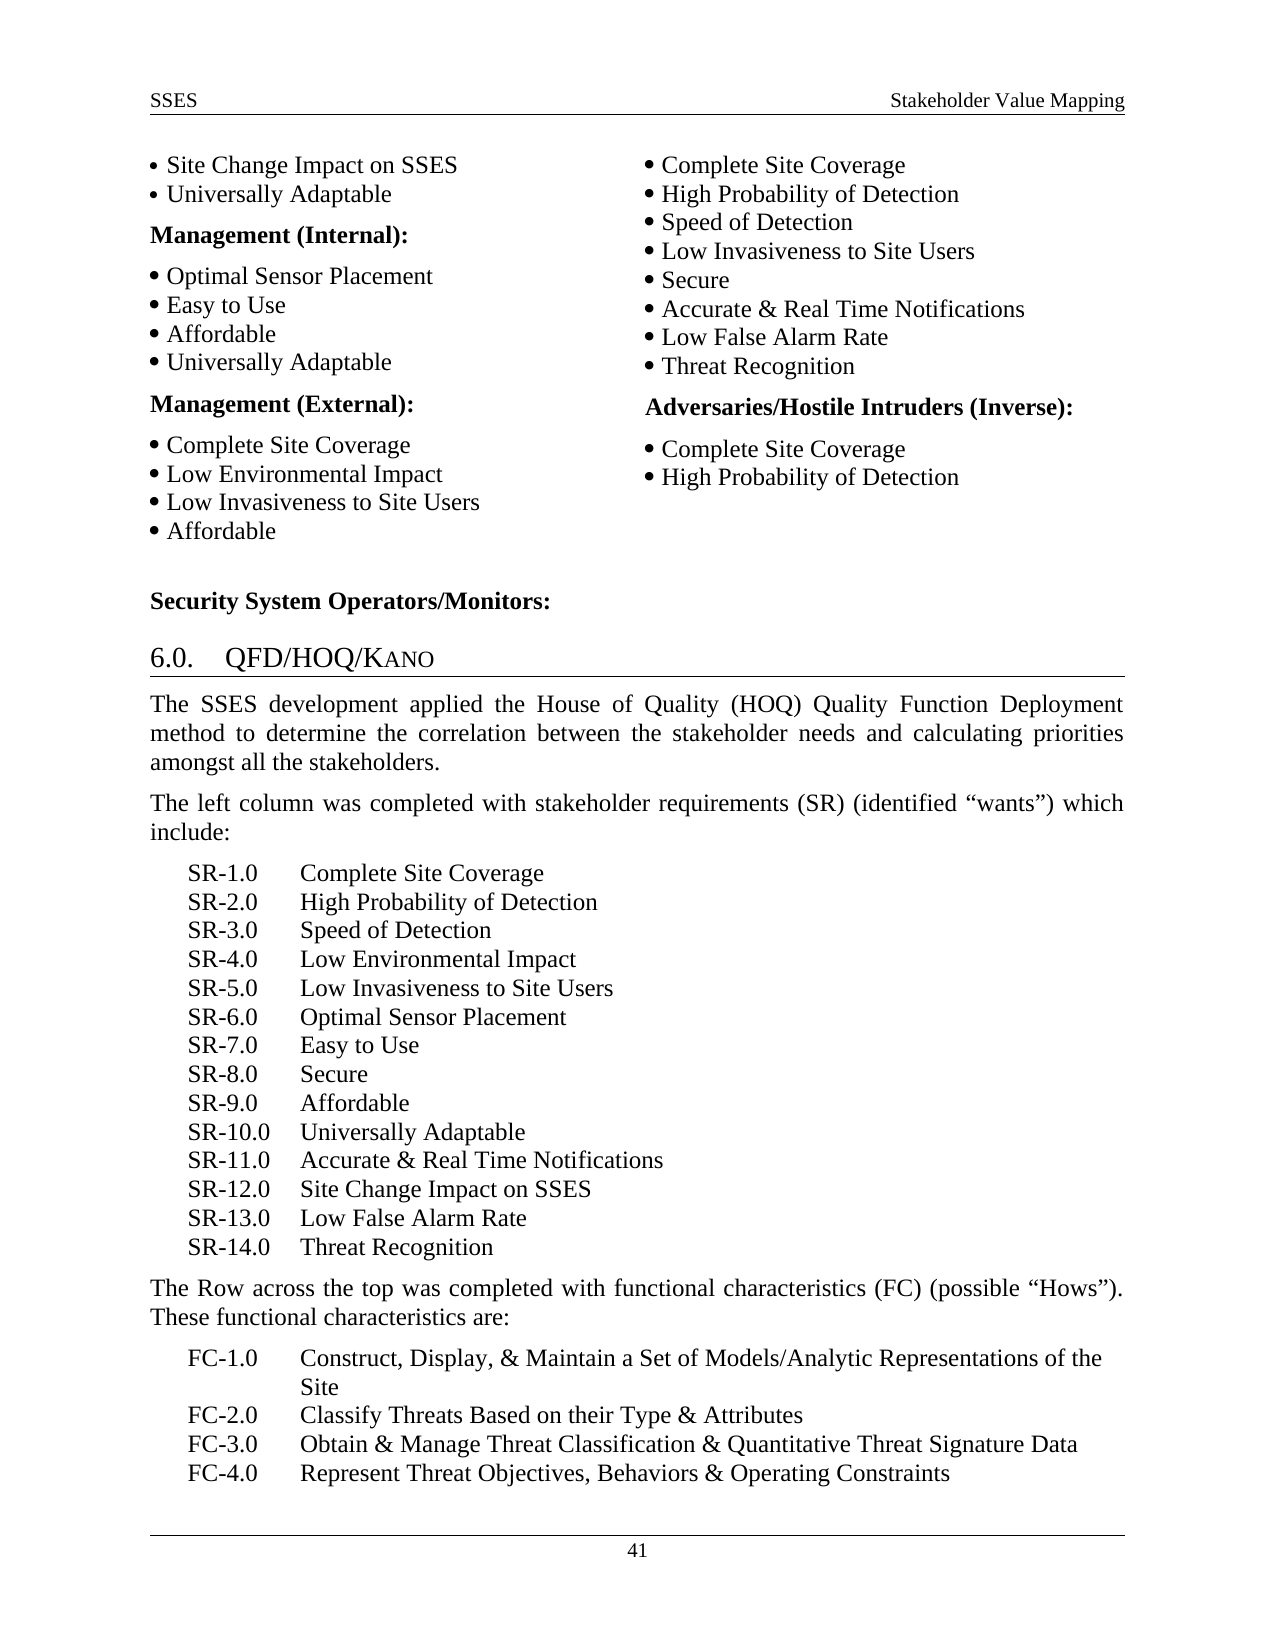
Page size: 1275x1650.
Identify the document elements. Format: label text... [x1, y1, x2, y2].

text Site Change Impact on SSES [187, 1174, 1125, 1203]
text Optimal Sensor Placement [187, 1002, 1125, 1030]
text Adversaries/Hostile Intruders (Inverse): [645, 392, 1125, 421]
text Obtain & Manage Threat Classification & Quantitative Threat Signature Data [187, 1429, 1125, 1458]
subtitle QFD/HOQ/Kano [150, 640, 1125, 676]
text Low Environmental Impact [187, 944, 1125, 973]
list Secure [645, 265, 1125, 294]
list Accurate & Real Time Notifications [645, 294, 1125, 322]
text Represent Threat Objectives, Behaviors & Operating Constraints [187, 1458, 1125, 1487]
text Threat Recognition [187, 1232, 1125, 1260]
text Low False Alarm Rate [187, 1203, 1125, 1232]
list Easy to Use [150, 290, 630, 319]
list Low False Alarm Rate [645, 322, 1125, 351]
list Complete Site Coverage [645, 150, 1125, 179]
list Speed of Detection [645, 207, 1125, 236]
text Universally Adaptable [187, 1117, 1125, 1145]
list Affordable [150, 516, 630, 545]
text Security System Operators/Monitors: [150, 586, 630, 615]
list Complete Site Coverage [150, 430, 630, 459]
text Low Invasiveness to Site Users [187, 973, 1125, 1002]
text Classify Threats Based on their Type & Attributes [187, 1400, 1125, 1429]
list Universally Adaptable [150, 347, 630, 376]
text Construct, Display, & Maintain a Set of Models/Analytic Representations of the Site [187, 1343, 1125, 1400]
list Affordable [150, 319, 630, 347]
text High Probability of Detection [187, 887, 1125, 915]
list Threat Recognition [645, 351, 1125, 380]
text Management (Internal): [150, 220, 630, 249]
list High Probability of Detection [645, 462, 1125, 491]
text Complete Site Coverage [187, 858, 1125, 887]
list High Probability of Detection [645, 179, 1125, 207]
list Low Invasiveness to Site Users [645, 236, 1125, 265]
text Accurate & Real Time Notifications [187, 1145, 1125, 1174]
text Speed of Detection [187, 915, 1125, 944]
text Affordable [187, 1088, 1125, 1117]
text Easy to Use [187, 1030, 1125, 1059]
text The left column was completed with stakeholder requirements (SR) (identified “wants”) which include: [150, 788, 1125, 845]
text The SSES development applied the House of Quality (HOQ) Quality Function Deployment method to determine the correlation between the stakeholder needs and calculating priorities amongst all the stakeholders. [150, 689, 1125, 775]
list Low Environmental Impact [150, 459, 630, 487]
text Management (External): [150, 389, 630, 417]
list Complete Site Coverage [645, 434, 1125, 462]
text The Row across the top was completed with functional characteristics (FC) (possible “Hows”). These functional characteristics are: [150, 1273, 1125, 1330]
list Low Invasiveness to Site Users [150, 487, 630, 516]
list Site Change Impact on SSES [150, 150, 630, 179]
list Universally Adaptable [150, 179, 630, 207]
text Secure [187, 1059, 1125, 1088]
list Optimal Sensor Placement [150, 261, 630, 290]
